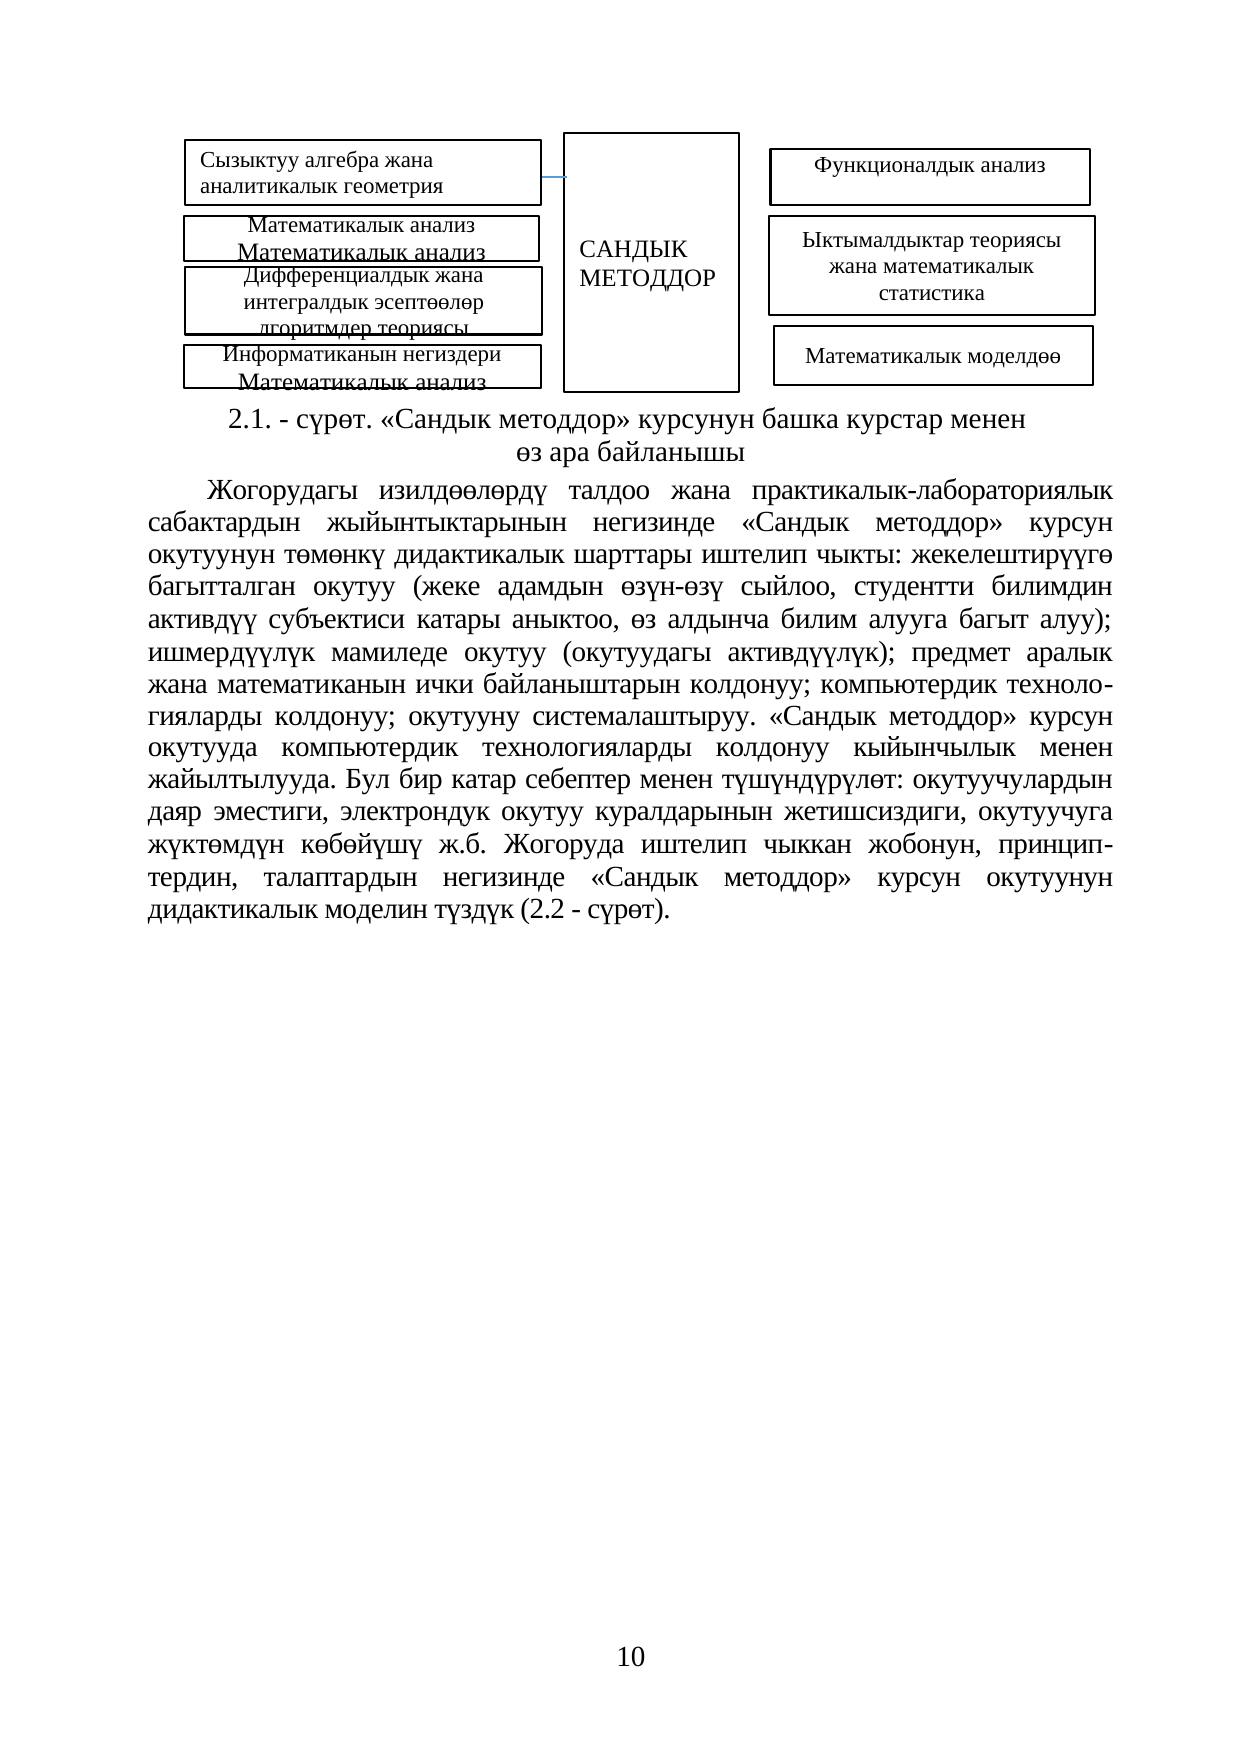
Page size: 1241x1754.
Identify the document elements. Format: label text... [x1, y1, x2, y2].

text 2.1. - сүрөт. «Сандык методдор» курсунун башка курстар менен өз ара байланышы [148, 401, 1113, 468]
text Жогорудагы изилдөөлөрдү талдоо жана практикалык-лабораториялык сабактардын жыйынтыктарынын негизинде «Сандык методдор» курсун окутуунун төмөнкү дидактикалык шарттары иштелип чыкты: жекелештирүүгө багытталган окутуу (жеке адамдын өзүн-өзү сыйлоо, студентти билимдин активдүү субъектиси катары аныктоо, өз алдынча билим алууга багыт алуу); ишмердүүлүк мамиледе окутуу (окутуудагы активдүүлүк); предмет аралык жана математиканын ички байланыштарын колдонуу; компьютердик технологияларды колдонуу; окутууну системалаштыруу. «Сандык методдор» курсун окутууда компьютердик технологияларды колдонуу кыйынчылык менен жайылтылууда. Бул бир катар себептер менен түшүндүрүлөт: окутуучулардын даяр эместиги, электрондук окутуу куралдарынын жетишсиздиги, окутуучуга жүктөмдүн көбөйүшү ж.б. Жогоруда иштелип чыккан жобонун, принциптердин, талаптардын негизинде «Сандык методдор» курсун окутуунун дидактикалык моделин түздүк (2.2 - сүрөт). [148, 474, 1113, 924]
